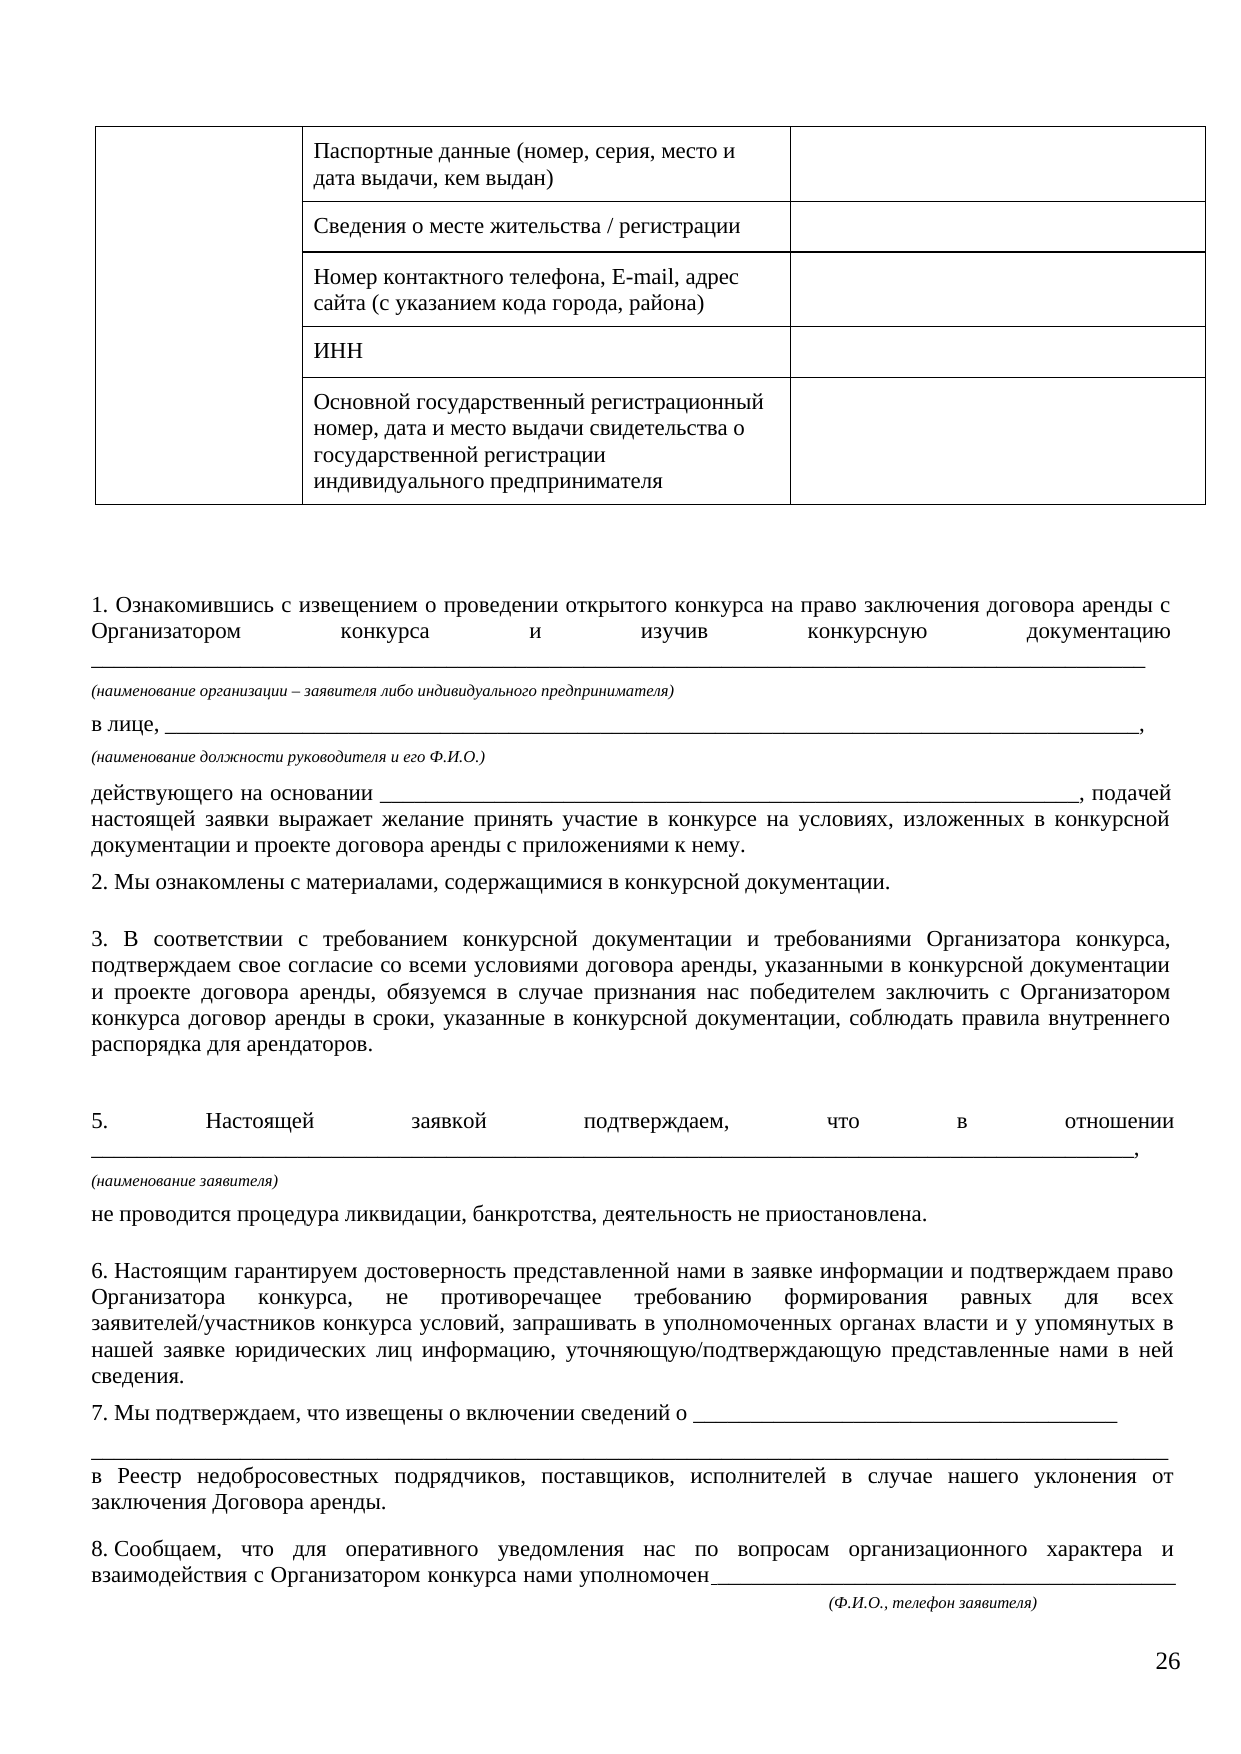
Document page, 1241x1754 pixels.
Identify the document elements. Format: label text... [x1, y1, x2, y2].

table_cell [791, 127, 1205, 201]
text 7. Мы подтверждаем, что извещены о включении сведений о _____________________________________ [91, 1399, 1175, 1425]
table_cell [791, 378, 1205, 504]
table_cell ИНН [303, 327, 790, 377]
table_cell Основной государственный регистрационный номер, дата и место выдачи свидетельства о государственной регистрации индивидуального предпринимателя [303, 378, 790, 504]
text 3. В соответствии с требованием конкурсной документации и требованиями Организатора конкурса, подтверждаем свое согласие со всеми условиями договора аренды, указанными в конкурсной документации и проекте договора аренды, обязуемся в случае признания нас победителем заключить с Организатором конкурса договор аренды в сроки, указанные в конкурсной документации, соблюдать правила внутреннего распорядка для арендаторов. [91, 925, 1172, 1057]
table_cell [303, 253, 790, 326]
text не проводится процедура ликвидации, банкротства, деятельность не приостановлена. [91, 1200, 1175, 1226]
text в лице, _____________________________________________________________________________________, [91, 710, 1172, 737]
text (наименование должности руководителя и его Ф.И.О.) [91, 747, 1172, 766]
text 6. Настоящим гарантируем достоверность представленной нами в заявке информации и подтверждаем право Организатора конкурса, не противоречащее требованию формирования равных для всех заявителей/участников конкурса условий, запрашивать в уполномоченных органах власти и у упомянутых в нашей заявке юридических лиц информацию, уточняющую/подтверждающую представленные нами в ней сведения. [91, 1257, 1175, 1388]
text 1. Ознакомившись с извещением о проведении открытого конкурса на право заключения договора аренды с Организатором конкурса и изучив конкурсную документацию ____________________________________________________________________________________________ [91, 591, 1172, 670]
table_cell [791, 202, 1205, 251]
table_cell [791, 327, 1205, 377]
text (наименование организации – заявителя либо индивидуального предпринимателя) [91, 681, 1172, 700]
text ______________________________________________________________________________________________ в Реестр недобросовестных подрядчиков, поставщиков, исполнителей в случае нашего уклонения от заключения Договора аренды. [91, 1436, 1175, 1515]
table_cell [791, 253, 1205, 326]
text 2. Мы ознакомлены с материалами, содержащимися в конкурсной документации. [91, 868, 1172, 894]
table_cell Паспортные данные (номер, серия, место и дата выдачи, кем выдан) [303, 127, 790, 201]
text 8. Сообщаем, что для оперативного уведомления нас по вопросам организационного характера и взаимодействия с Организатором конкурса нами уполномочен ________________________________________ (Ф.И.О., телефон заявителя) [91, 1535, 1176, 1614]
table_cell Сведения о месте жительства / регистрации [303, 202, 790, 251]
text действующего на основании _____________________________________________________________, подачей настоящей заявки выражает желание принять участие в конкурсе на условиях, изложенных в конкурсной документации и проекте договора аренды с приложениями к нему. [91, 779, 1172, 858]
text 5. Настоящей заявкой подтверждаем, что в отношении ___________________________________________________________________________________________, [91, 1107, 1175, 1160]
text (наименование заявителя) [91, 1170, 1175, 1189]
